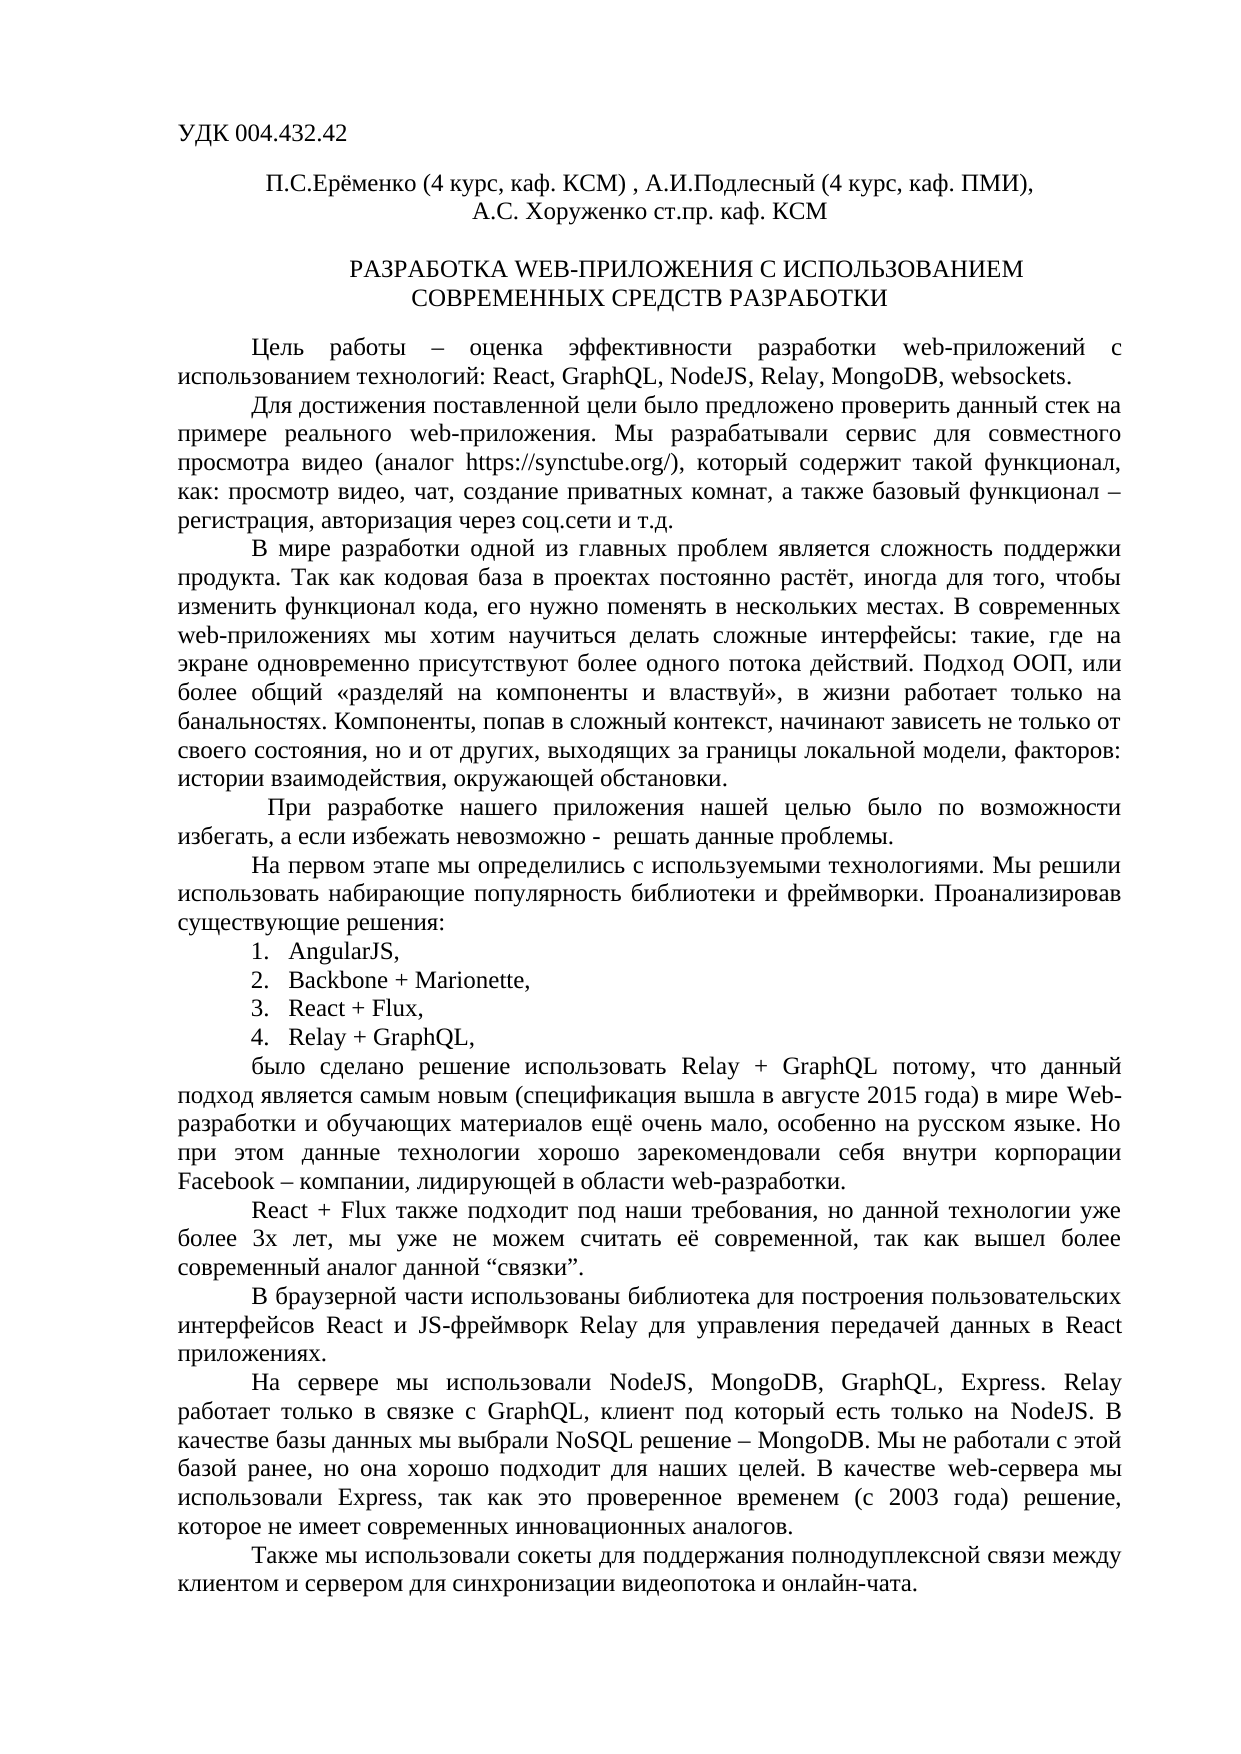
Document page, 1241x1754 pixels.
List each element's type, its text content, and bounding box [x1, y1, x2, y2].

text Для достижения поставленной цели было предложено проверить данный стек на примере реального web-приложения. Мы разрабатывали сервис для совместного просмотра видео (аналог https://synctube.org/), который содержит такой функционал, как: просмотр видео, чат, создание приватных комнат, а также базовый функционал – регистрация, авторизация через соц.сети и т.д. [177, 390, 1122, 533]
text А.С. Хоруженко ст.пр. каф. КСМ [177, 196, 1122, 225]
text П.С.Ерёменко (4 курс, каф. КСМ) , А.И.Подлесный (4 курс, каф. ПМИ), [177, 168, 1122, 196]
text В браузерной части использованы библиотека для построения пользовательских интерфейсов React и JS-фреймворк Relay для управления передачей данных в React приложениях. [177, 1281, 1122, 1367]
text На сервере мы использовали NodeJS, MongoDB, GraphQL, Express. Relay работает только в связке с GraphQL, клиент под который есть только на NodeJS. В качестве базы данных мы выбрали NoSQL решение – MongoDB. Мы не работали с этой базой ранее, но она хорошо подходит для наших целей. В качестве web-сервера мы использовали Express, так как это проверенное временем (с 2003 года) решение, которое не имеет современных инновационных аналогов. [177, 1367, 1122, 1540]
text было сделано решение использовать Relay + GraphQL потому, что данный подход является самым новым (спецификация вышла в августе 2015 года) в мире Web-разработки и обучающих материалов ещё очень мало, особенно на русском языке. Но при этом данные технологии хорошо зарекомендовали себя внутри корпорации Facebook – компании, лидирующей в области web-разработки. [177, 1051, 1122, 1195]
list AngularJS, [251, 936, 1122, 965]
list Backbone + Marionette, [251, 965, 1122, 993]
text На первом этапе мы определились с используемыми технологиями. Мы решили использовать набирающие популярность библиотеки и фреймворки. Проанализировав существующие решения: [177, 850, 1122, 936]
text В мире разработки одной из главных проблем является сложность поддержки продукта. Так как кодовая база в проектах постоянно растёт, иногда для того, чтобы изменить функционал кода, его нужно поменять в нескольких местах. В современных web-приложениях мы хотим научиться делать сложные интерфейсы: такие, где на экране одновременно присутствуют более одного потока действий. Подход ООП, или более общий «разделяй на компоненты и властвуй», в жизни работает только на банальностях. Компоненты, попав в сложный контекст, начинают зависеть не только от своего состояния, но и от других, выходящих за границы локальной модели, факторов: истории взаимодействия, окружающей обстановки. [177, 533, 1122, 792]
list Relay + GraphQL, [251, 1022, 1122, 1051]
text При разработке нашего приложения нашей целью было по возможности избегать, а если избежать невозможно - решать данные проблемы. [177, 792, 1122, 850]
list React + Flux, [251, 993, 1122, 1022]
text РАЗРАБОТКА WEB-ПРИЛОЖЕНИЯ С ИСПОЛЬЗОВАНИЕМ СОВРЕМЕННЫХ СРЕДСТВ РАЗРАБОТКИ [177, 254, 1122, 311]
text УДК 004.432.42 [177, 118, 1122, 147]
text Также мы использовали сокеты для поддержания полнодуплексной связи между клиентом и сервером для синхронизации видеопотока и онлайн-чата. [177, 1540, 1122, 1597]
text React + Flux также подходит под наши требования, но данной технологии уже более 3х лет, мы уже не можем считать её современной, так как вышел более современный аналог данной “связки”. [177, 1195, 1122, 1281]
text Цель работы – оценка эффективности разработки web-приложений с использованием технологий: React, GraphQL, NodeJS, Relay, MongoDB, websockets. [177, 332, 1122, 390]
